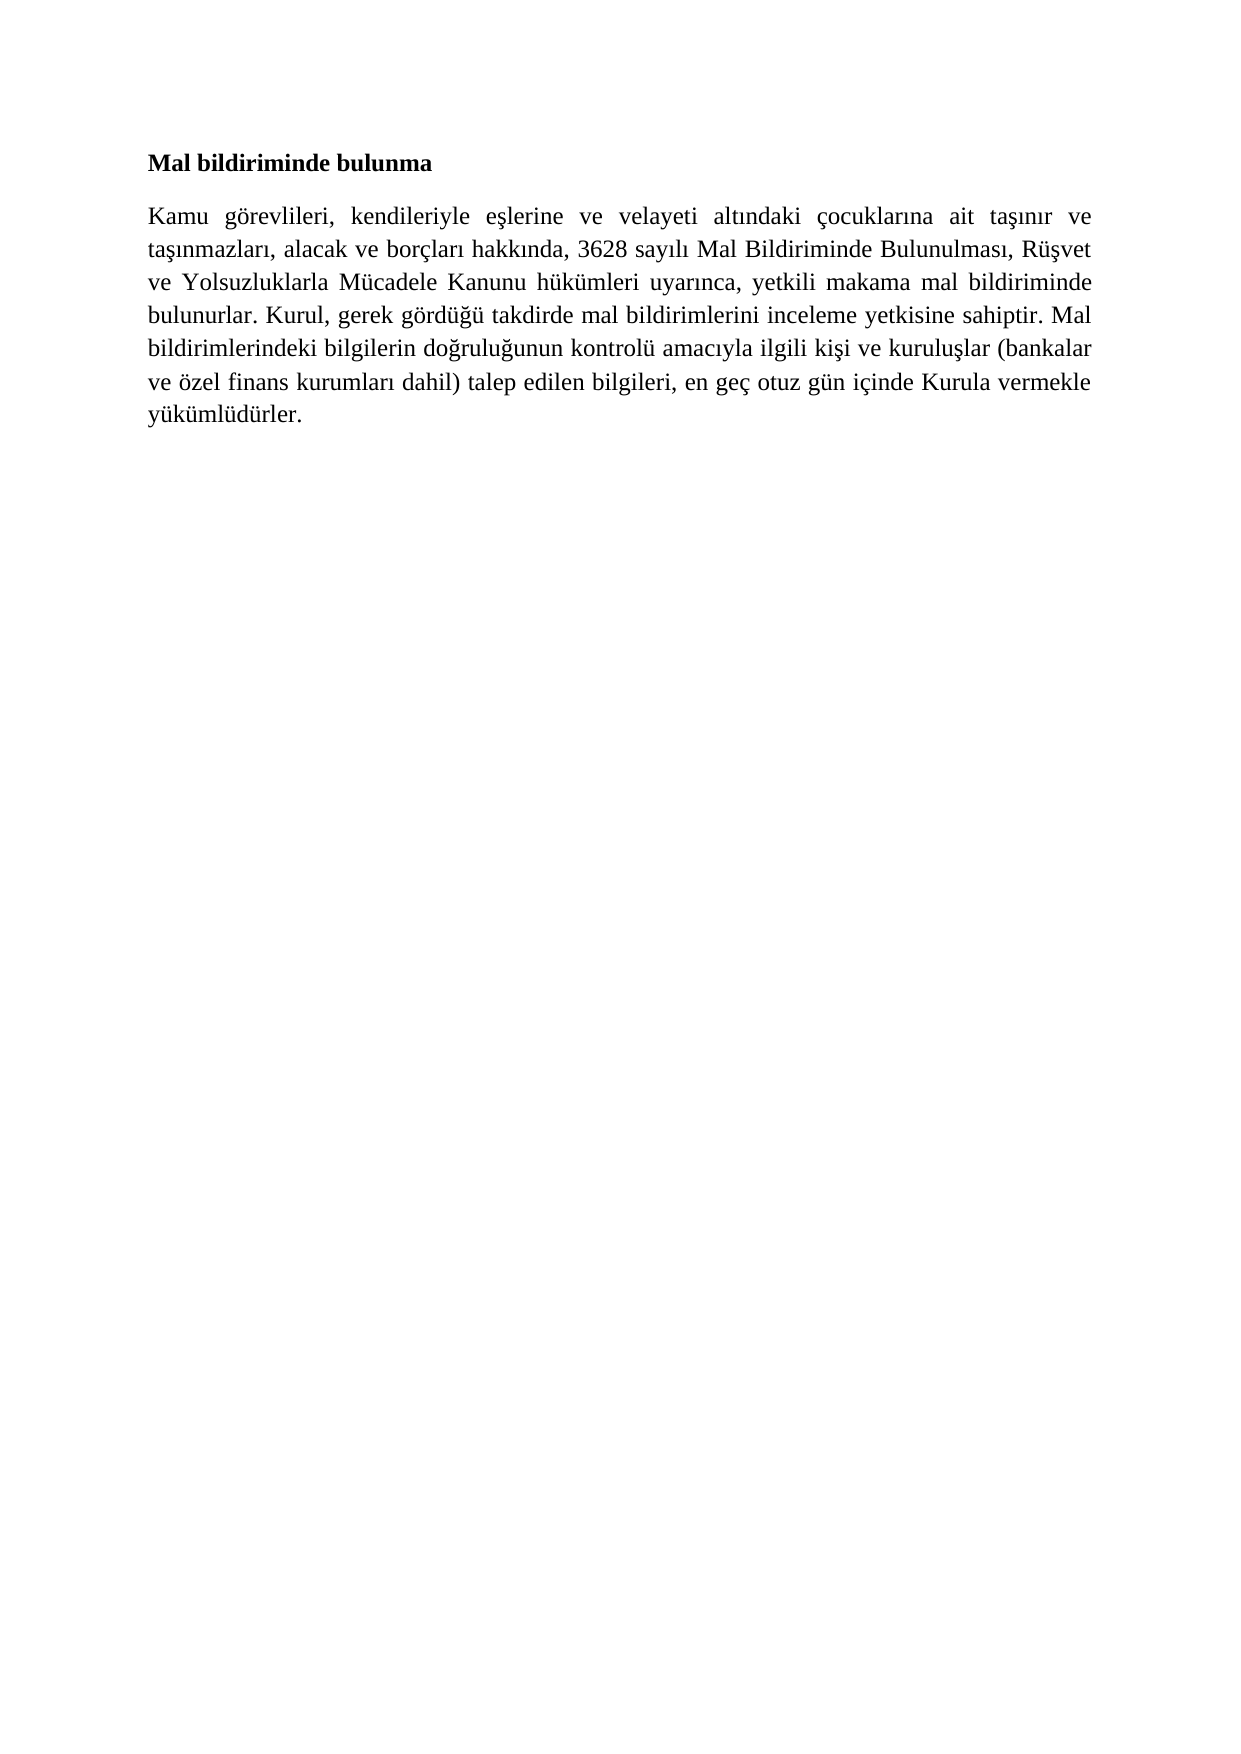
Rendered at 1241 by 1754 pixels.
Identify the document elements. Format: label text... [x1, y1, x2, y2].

text Mal bildiriminde bulunma [148, 148, 1093, 176]
text Kamu görevlileri, kendileriyle eşlerine ve velayeti altındaki çocuklarına ait taşınır ve taşınmazları, alacak ve borçları hakkında, 3628 sayılı Mal Bildiriminde Bulunulması, Rüşvet ve Yolsuzluklarla Mücadele Kanunu hükümleri uyarınca, yetkili makama mal bildiriminde bulunurlar. Kurul, gerek gördüğü takdirde mal bildirimlerini inceleme yetkisine sahiptir. Mal bildirimlerindeki bilgilerin doğruluğunun kontrolü amacıyla ilgili kişi ve kuruluşlar (bankalar ve özel finans kurumları dahil) talep edilen bilgileri, en geç otuz gün içinde Kurula vermekle yükümlüdürler. [148, 201, 1093, 428]
